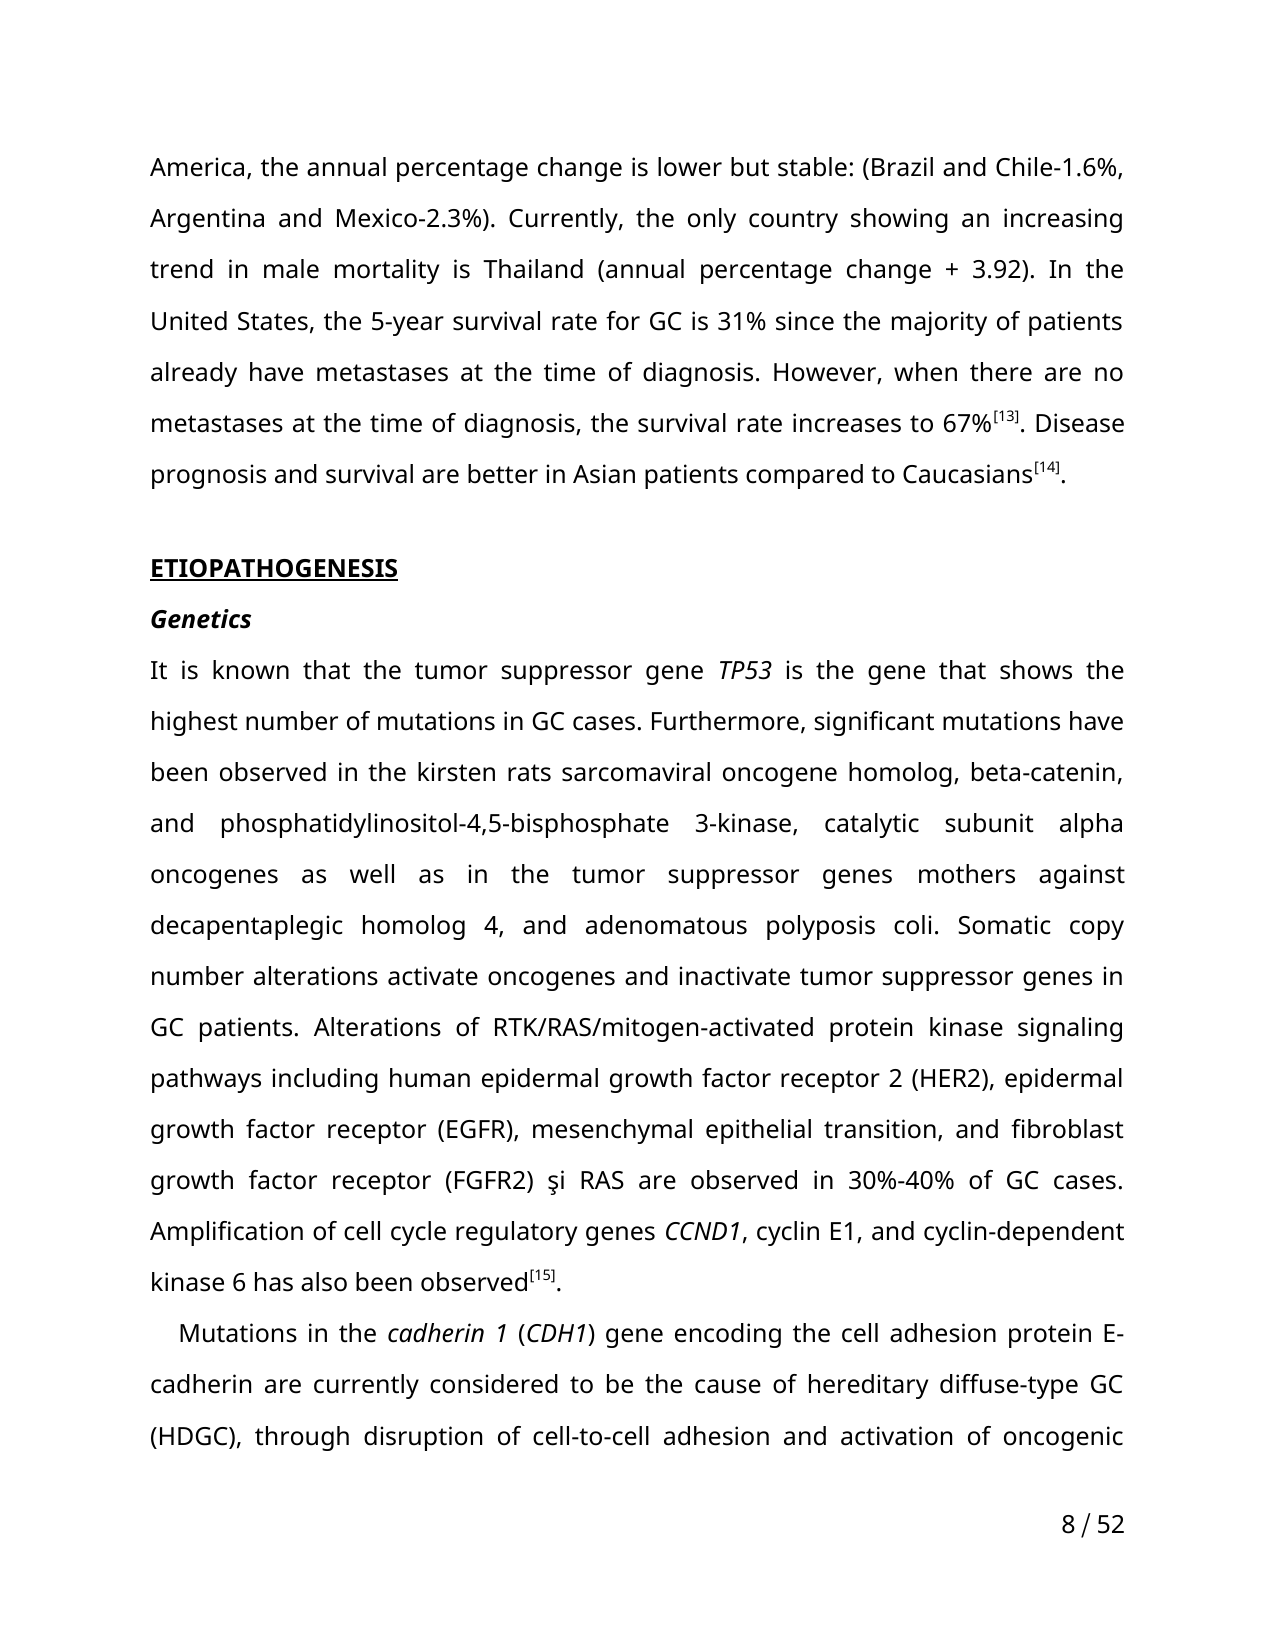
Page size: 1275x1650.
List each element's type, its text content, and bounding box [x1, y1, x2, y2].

text Genetics [150, 601, 1125, 636]
text It is known that the tumor suppressor gene TP53 is the gene that shows the highest number of mutations in GC cases. Furthermore, significant mutations have been observed in the kirsten rats sarcomaviral oncogene homolog, beta-catenin, and phosphatidylinositol-4,5-bisphosphate 3-kinase, catalytic subunit alpha oncogenes as well as in the tumor suppressor genes mothers against decapentaplegic homolog 4, and adenomatous polyposis coli. Somatic copy number alterations activate oncogenes and inactivate tumor suppressor genes in GC patients. Alterations of RTK/RAS/mitogen-activated protein kinase signaling pathways including human epidermal growth factor receptor 2 (HER2), epidermal growth factor receptor (EGFR), mesenchymal epithelial transition, and fibroblast growth factor receptor (FGFR2) şi RAS are observed in 30%-40% of GC cases. Amplification of cell cycle regulatory genes CCND1, cyclin E1, and cyclin-dependent kinase 6 has also been observed[15]. [150, 652, 1125, 1299]
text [150, 150, 1125, 490]
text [150, 1316, 1125, 1452]
text ETIOPATHOGENESIS [150, 550, 1125, 584]
